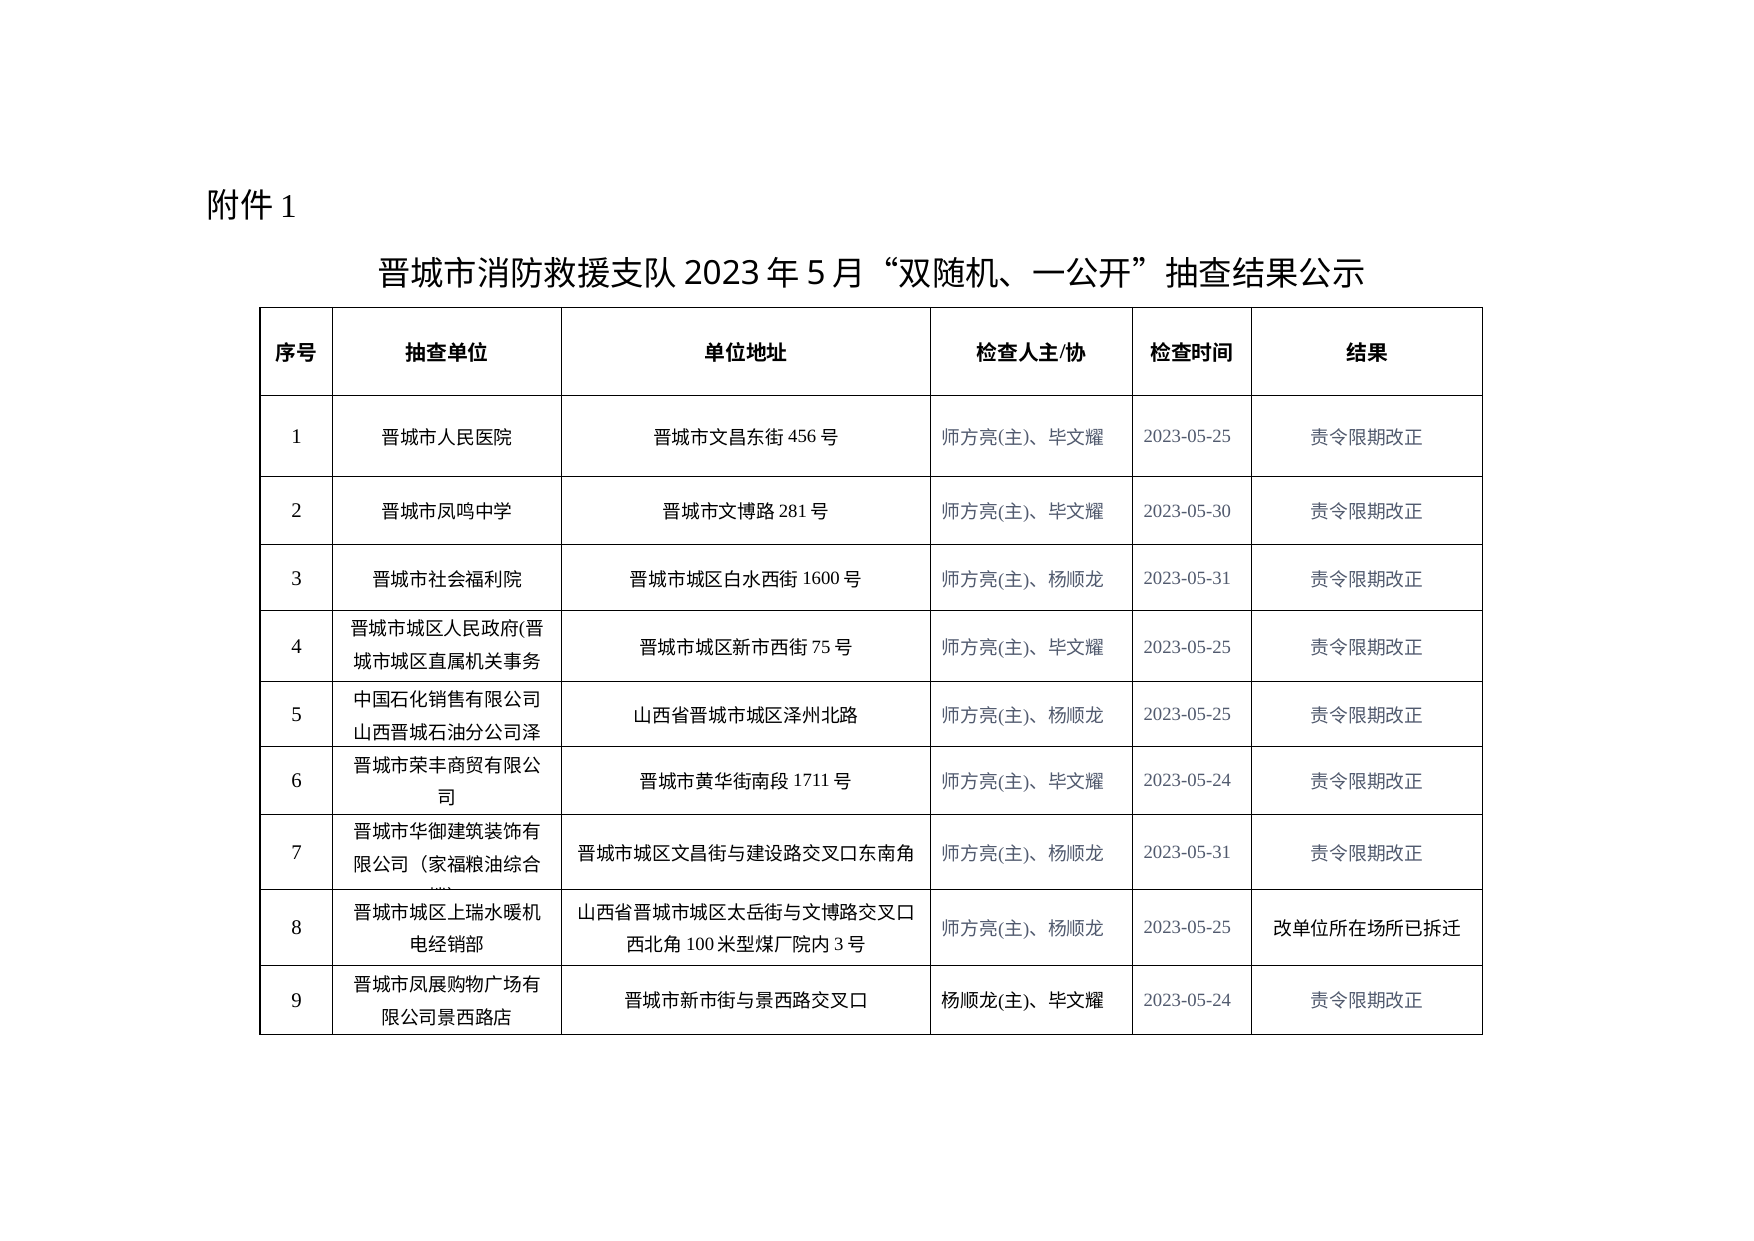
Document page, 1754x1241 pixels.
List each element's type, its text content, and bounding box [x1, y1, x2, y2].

table_cell 改单位所在场所已拆迁 [1252, 890, 1482, 964]
table_cell 晋城市社会福利院 [333, 545, 561, 610]
table_cell 师方亮(主)、杨顺龙 [931, 545, 1132, 610]
table_cell 序号 [261, 308, 332, 395]
table_cell 杨顺龙(主)、毕文耀 [931, 966, 1132, 1034]
table_cell 晋城市新市街与景西路交叉口 [562, 966, 930, 1034]
table_cell 2 [261, 477, 332, 544]
table_cell 责令限期改正 [1252, 747, 1482, 813]
table_cell 2023-05-31 [1133, 545, 1251, 610]
table_cell 2023-05-24 [1133, 966, 1251, 1034]
table_cell 2023-05-31 [1133, 815, 1251, 889]
table_cell 师方亮(主)、毕文耀 [931, 747, 1132, 813]
table_cell 山西省晋城市城区太岳街与文博路交叉口西北角100米型煤厂院内3号 [562, 890, 930, 964]
table_cell 师方亮(主)、杨顺龙 [931, 890, 1132, 964]
table_cell 晋城市文博路281号 [562, 477, 930, 544]
table_cell 晋城市荣丰商贸有限公司 [333, 747, 561, 813]
table_cell 晋城市城区文昌街与建设路交叉口东南角 [562, 815, 930, 889]
text 附件1 [207, 171, 1535, 236]
table_cell 责令限期改正 [1252, 611, 1482, 681]
table_cell 山西省晋城市城区泽州北路 [562, 682, 930, 746]
table_cell 5 [261, 682, 332, 746]
table_cell 2023-05-25 [1133, 682, 1251, 746]
table_cell 检查人主/协 [931, 308, 1132, 395]
table_cell 3 [261, 545, 332, 610]
table_cell 晋城市城区上瑞水暖机电经销部 [333, 890, 561, 964]
table_cell 晋城市城区人民政府(晋城市城区直属机关事务服务中心) [333, 611, 561, 681]
table_cell 1 [261, 396, 332, 476]
table_cell 责令限期改正 [1252, 966, 1482, 1034]
table_cell 责令限期改正 [1252, 396, 1482, 476]
table_cell 师方亮(主)、杨顺龙 [931, 682, 1132, 746]
table_cell 责令限期改正 [1252, 477, 1482, 544]
table_cell 抽查单位 [333, 308, 561, 395]
table_cell 7 [261, 815, 332, 889]
table_cell 师方亮(主)、毕文耀 [931, 396, 1132, 476]
table_cell 2023-05-25 [1133, 611, 1251, 681]
table_header 晋城市消防救援支队2023年5月“双随机、一公开”抽查结果公示 [260, 236, 1482, 307]
table_cell 责令限期改正 [1252, 682, 1482, 746]
table_cell 师方亮(主)、杨顺龙 [931, 815, 1132, 889]
table_cell 晋城市华御建筑装饰有限公司（家福粮油综合楼） [333, 815, 561, 889]
table_cell 结果 [1252, 308, 1482, 395]
table_cell 单位地址 [562, 308, 930, 395]
table_cell 师方亮(主)、毕文耀 [931, 611, 1132, 681]
table_cell 2023-05-24 [1133, 747, 1251, 813]
table_cell 师方亮(主)、毕文耀 [931, 477, 1132, 544]
table_cell 4 [261, 611, 332, 681]
table_cell 晋城市文昌东街456号 [562, 396, 930, 476]
table_cell 晋城市城区新市西街75号 [562, 611, 930, 681]
table_cell 6 [261, 747, 332, 813]
table_cell 责令限期改正 [1252, 545, 1482, 610]
table_cell 2023-05-30 [1133, 477, 1251, 544]
table_cell 8 [261, 890, 332, 964]
table_cell 晋城市城区白水西街1600号 [562, 545, 930, 610]
table_cell 9 [261, 966, 332, 1034]
table_cell 晋城市凤鸣中学 [333, 477, 561, 544]
table_cell 2023-05-25 [1133, 890, 1251, 964]
table_cell 晋城市黄华街南段1711号 [562, 747, 930, 813]
table_cell 2023-05-25 [1133, 396, 1251, 476]
table_cell 检查时间 [1133, 308, 1251, 395]
table_cell 责令限期改正 [1252, 815, 1482, 889]
table_cell 中国石化销售有限公司山西晋城石油分公司泽北加油站 [333, 682, 561, 746]
table_cell 晋城市人民医院 [333, 396, 561, 476]
table_cell 晋城市凤展购物广场有限公司景西路店 [333, 966, 561, 1034]
